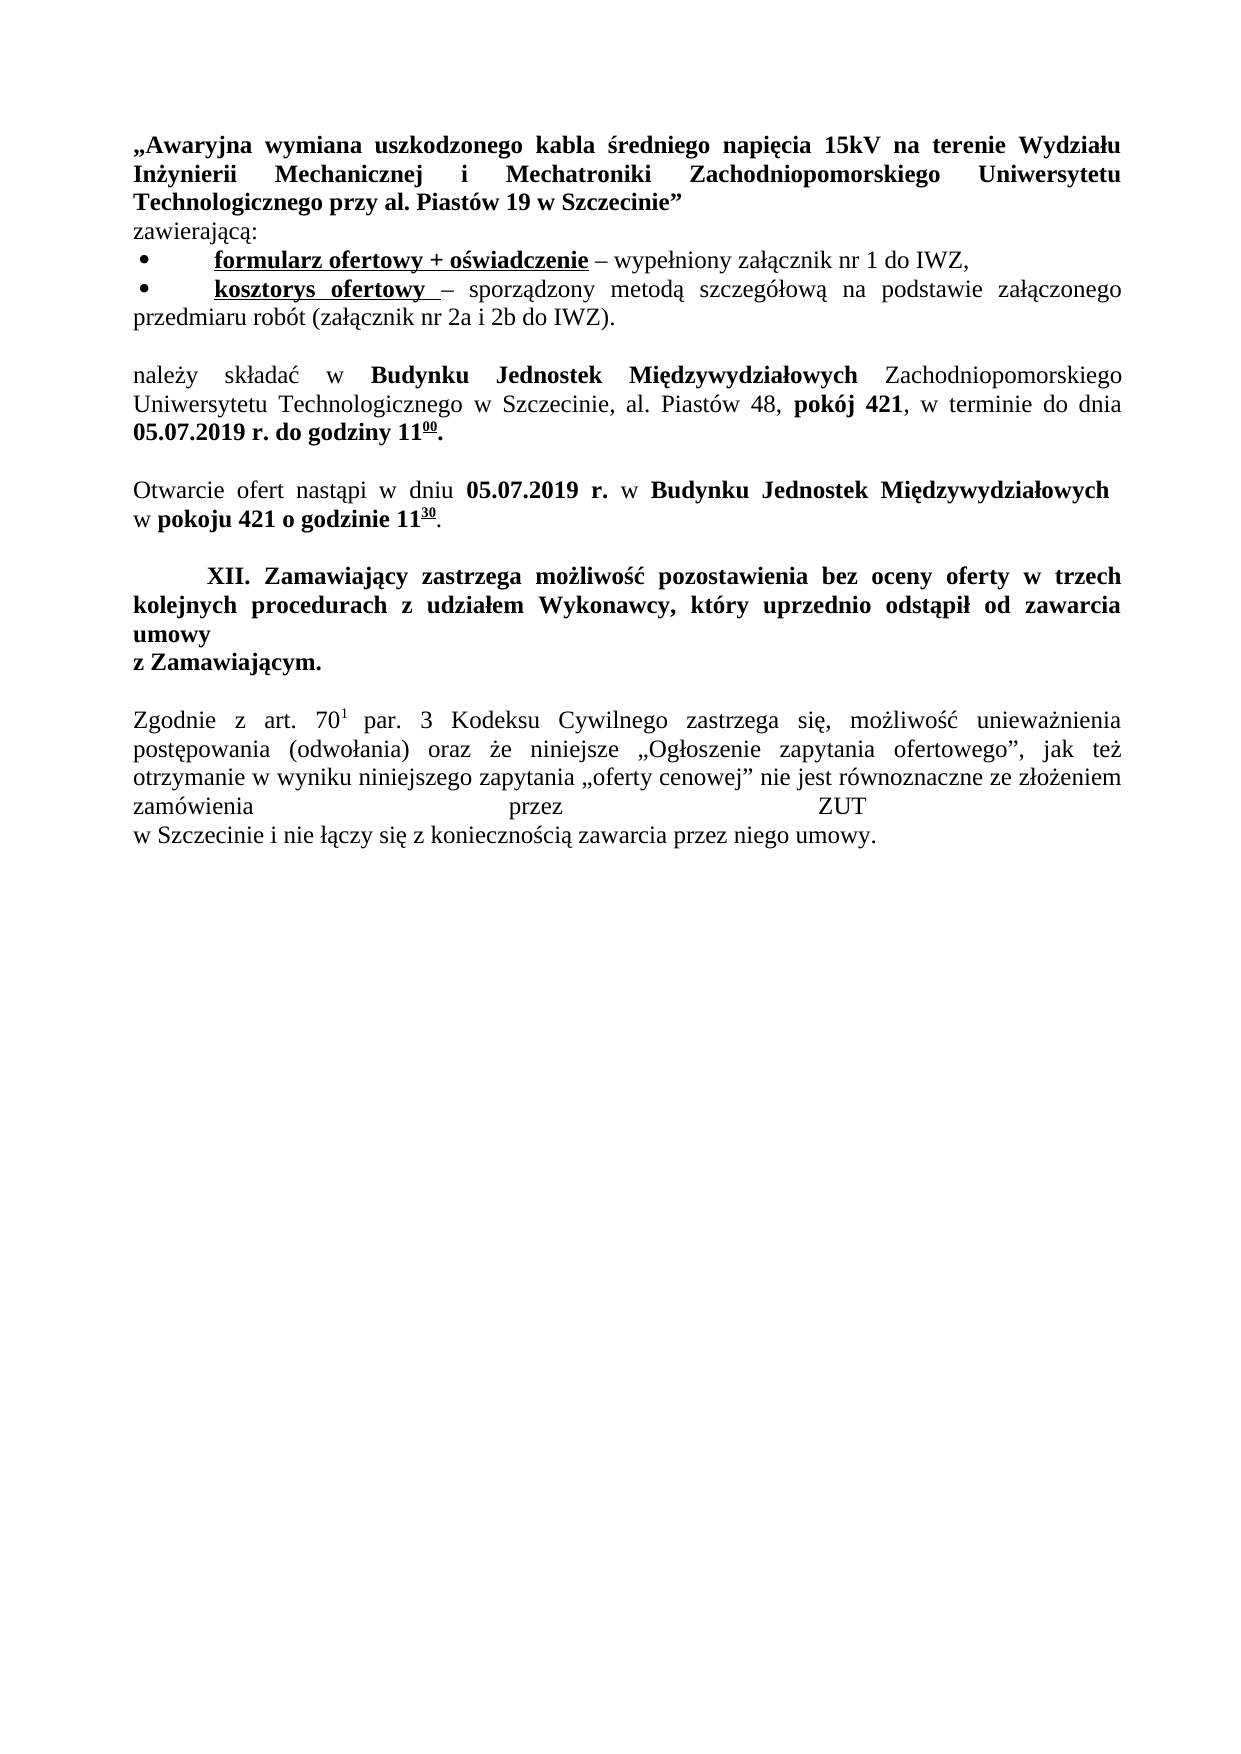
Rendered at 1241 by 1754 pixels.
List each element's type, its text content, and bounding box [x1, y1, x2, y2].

text XII. Zamawiający zastrzega możliwość pozostawienia bez oceny oferty w trzech kolejnych procedurach z udziałem Wykonawcy, który uprzednio odstąpił od zawarcia umowy z Zamawiającym. [133, 561, 1122, 676]
text należy składać w Budynku Jednostek Międzywydziałowych Zachodniopomorskiego Uniwersytetu Technologicznego w Szczecinie, al. Piastów 48, pokój 421, w terminie do dnia 05.07.2019 r. do godziny 1100. [133, 360, 1122, 446]
text zawierającą: [133, 216, 1122, 245]
text Zgodnie z art. 701 par. 3 Kodeksu Cywilnego zastrzega się, możliwość unieważnienia postępowania (odwołania) oraz że niniejsze „Ogłoszenie zapytania ofertowego”, jak też otrzymanie w wyniku niniejszego zapytania „oferty cenowej” nie jest równoznaczne ze złożeniem zamówienia przez ZUT w Szczecinie i nie łączy się z koniecznością zawarcia przez niego umowy. [133, 705, 1122, 849]
list formularz ofertowy + oświadczenie – wypełniony załącznik nr 1 do IWZ, [133, 245, 1122, 274]
list kosztorys ofertowy – sporządzony metodą szczegółową na podstawie załączonego przedmiaru robót (załącznik nr 2a i 2b do IWZ). [133, 274, 1122, 331]
text Otwarcie ofert nastąpi w dniu 05.07.2019 r. w Budynku Jednostek Międzywydziałowych w pokoju 421 o godzinie 1130. [133, 475, 1122, 532]
text „Awaryjna wymiana uszkodzonego kabla średniego napięcia 15kV na terenie Wydziału Inżynierii Mechanicznej i Mechatroniki Zachodniopomorskiego Uniwersytetu Technologicznego przy al. Piastów 19 w Szczecinie” [133, 130, 1122, 216]
